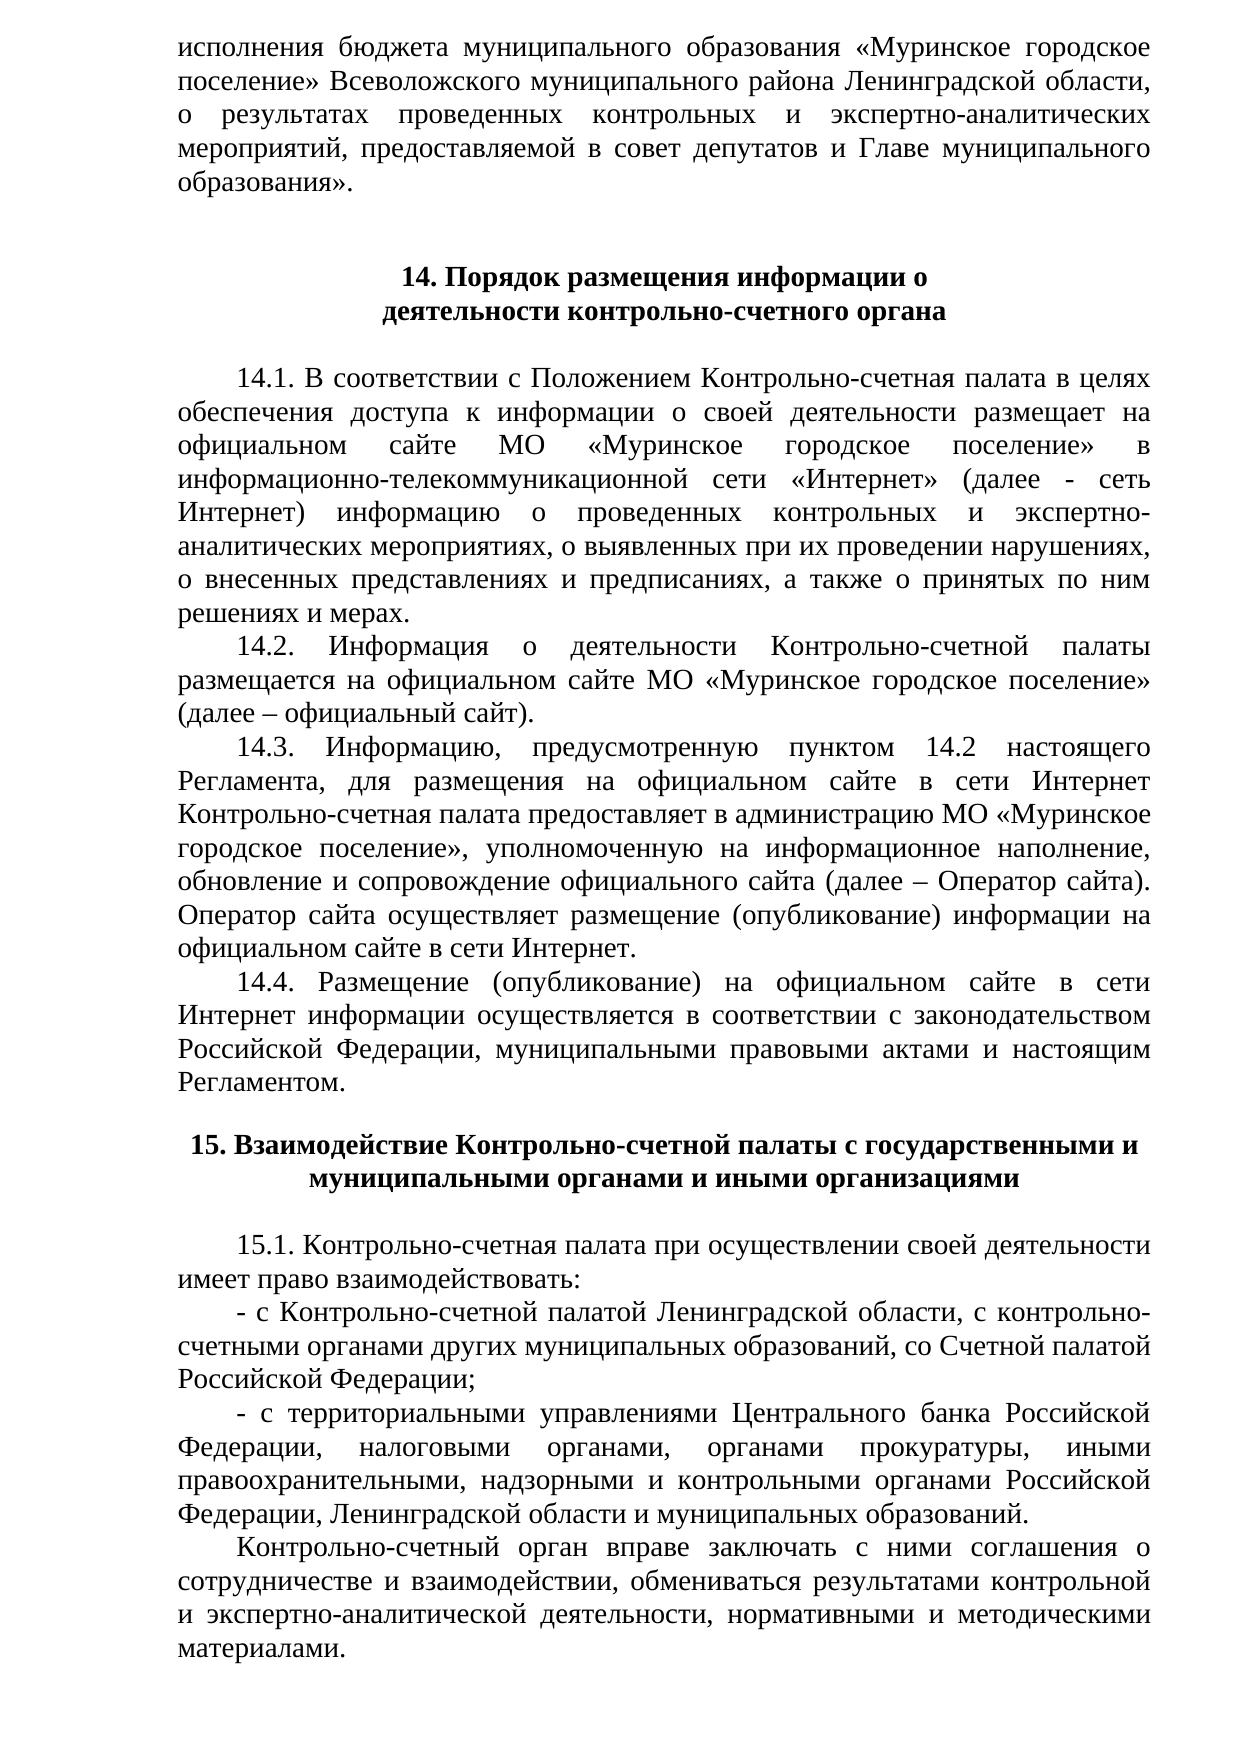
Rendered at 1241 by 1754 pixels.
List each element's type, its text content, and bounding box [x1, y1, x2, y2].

text 14.2. Информация о деятельности Контрольно-счетной палаты размещается на официальном сайте МО «Муринское городское поселение» (далее – официальный сайт). [177, 628, 1152, 729]
text Контрольно-счетный орган вправе заключать с ними соглашения о сотрудничестве и взаимодействии, обмениваться результатами контрольной и экспертно-аналитической деятельности, нормативными и методическими материалами. [177, 1529, 1152, 1663]
text муниципальными органами и иными организациями [177, 1160, 1152, 1194]
text 14.4. Размещение (опубликование) на официальном сайте в сети Интернет информации осуществляется в соответствии с законодательством Российской Федерации, муниципальными правовыми актами и настоящим Регламентом. [177, 964, 1152, 1098]
text - с территориальными управлениями Центрального банка Российской Федерации, налоговыми органами, органами прокуратуры, иными правоохранительными, надзорными и контрольными органами Российской Федерации, Ленинградской области и муниципальных образований. [177, 1395, 1152, 1529]
text - с Контрольно-счетной палатой Ленинградской области, с контрольно-счетными органами других муниципальных образований, со Счетной палатой Российской Федерации; [177, 1294, 1152, 1395]
text 14.1. В соответствии с Положением Контрольно-счетная палата в целях обеспечения доступа к информации о своей деятельности размещает на официальном сайте МО «Муринское городское поселение» в информационно-телекоммуникационной сети «Интернет» (далее - сеть Интернет) информацию о проведенных контрольных и экспертно-аналитических мероприятиях, о выявленных при их проведении нарушениях, о внесенных представлениях и предписаниях, а также о принятых по ним решениях и мерах. [177, 360, 1152, 628]
text 14.3. Информацию, предусмотренную пунктом 14.2 настоящего Регламента, для размещения на официальном сайте в сети Интернет Контрольно-счетная палата предоставляет в администрацию МО «Муринское городское поселение», уполномоченную на информационное наполнение, обновление и сопровождение официального сайта (далее – Оператор сайта). Оператор сайта осуществляет размещение (опубликование) информации на официальном сайте в сети Интернет. [177, 729, 1152, 964]
text 15.1. Контрольно-счетная палата при осуществлении своей деятельности имеет право взаимодействовать: [177, 1227, 1152, 1294]
text деятельности контрольно-счетного органа [177, 293, 1152, 327]
text 14. Порядок размещения информации о [177, 259, 1152, 293]
text 15. Взаимодействие Контрольно-счетной палаты с государственными и [177, 1127, 1152, 1160]
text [177, 29, 1152, 197]
